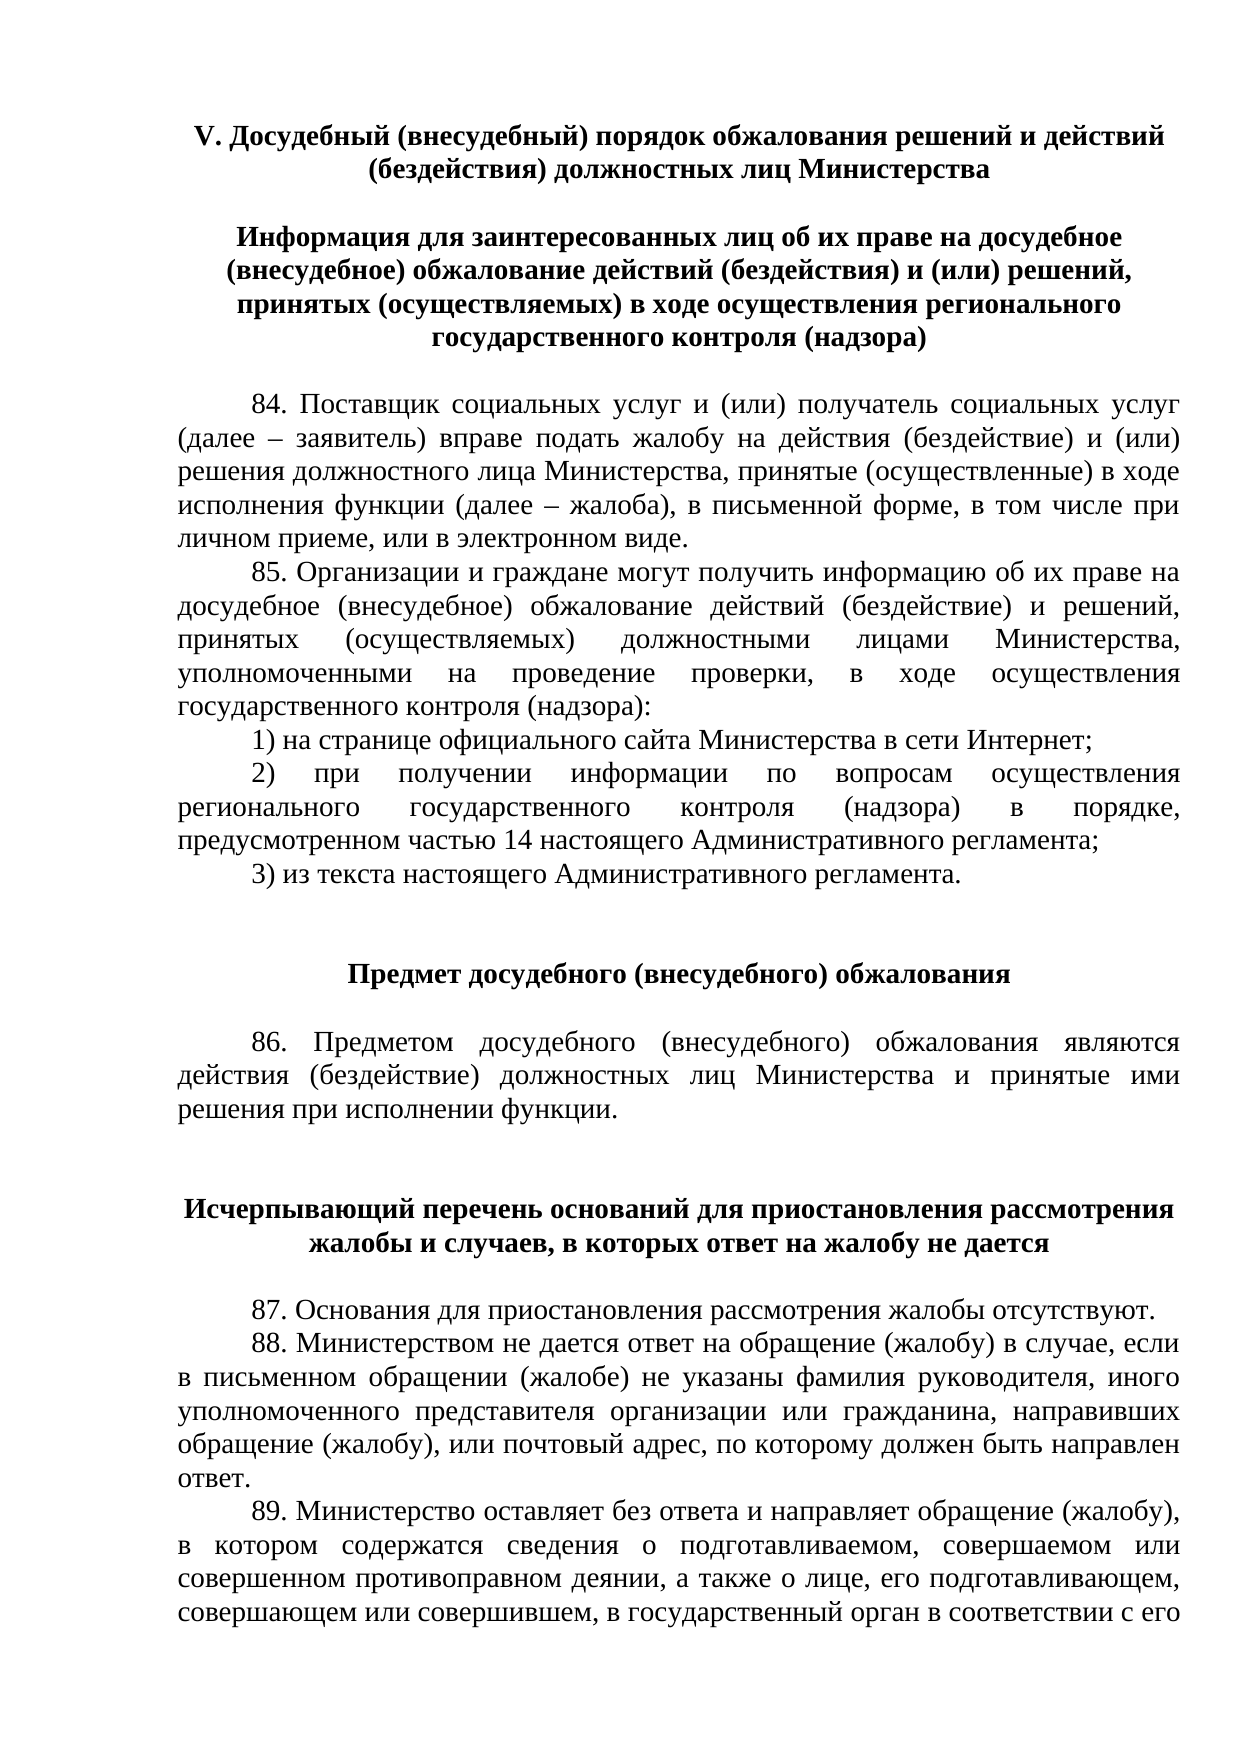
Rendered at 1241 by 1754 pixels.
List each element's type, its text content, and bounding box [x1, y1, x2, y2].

text 3) из текста настоящего Административного регламента. [177, 856, 1181, 889]
text V. Досудебный (внесудебный) порядок обжалования решений и действий (бездействия) должностных лиц Министерства [177, 118, 1181, 185]
text 2) при получении информации по вопросам осуществления регионального государственного контроля (надзора) в порядке, предусмотренном частью 14 настоящего Административного регламента; [177, 755, 1181, 856]
text Информация для заинтересованных лиц об их праве на досудебное (внесудебное) обжалование действий (бездействия) и (или) решений, принятых (осуществляемых) в ходе осуществления регионального государственного контроля (надзора) [177, 219, 1181, 353]
text Исчерпывающий перечень оснований для приостановления рассмотрения жалобы и случаев, в которых ответ на жалобу не дается [177, 1191, 1181, 1258]
text 1) на странице официального сайта Министерства в сети Интернет; [177, 722, 1181, 755]
text 85. Организации и граждане могут получить информацию об их праве на досудебное (внесудебное) обжалование действий (бездействие) и решений, принятых (осуществляемых) должностными лицами Министерства, уполномоченными на проведение проверки, в ходе осуществления государственного контроля (надзора): [177, 554, 1181, 722]
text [177, 1493, 1181, 1627]
text 86. Предметом досудебного (внесудебного) обжалования являются действия (бездействие) должностных лиц Министерства и принятые ими решения при исполнении функции. [177, 1024, 1181, 1124]
text 88. Министерством не дается ответ на обращение (жалобу) в случае, если в письменном обращении (жалобе) не указаны фамилия руководителя, иного уполномоченного представителя организации или гражданина, направивших обращение (жалобу), или почтовый адрес, по которому должен быть направлен ответ. [177, 1326, 1181, 1493]
text 87. Основания для приостановления рассмотрения жалобы отсутствуют. [177, 1292, 1181, 1326]
text Предмет досудебного (внесудебного) обжалования [177, 957, 1181, 990]
text 84. Поставщик социальных услуг и (или) получатель социальных услуг (далее – заявитель) вправе подать жалобу на действия (бездействие) и (или) решения должностного лица Министерства, принятые (осуществленные) в ходе исполнения функции (далее – жалоба), в письменной форме, в том числе при личном приеме, или в электронном виде. [177, 386, 1181, 554]
